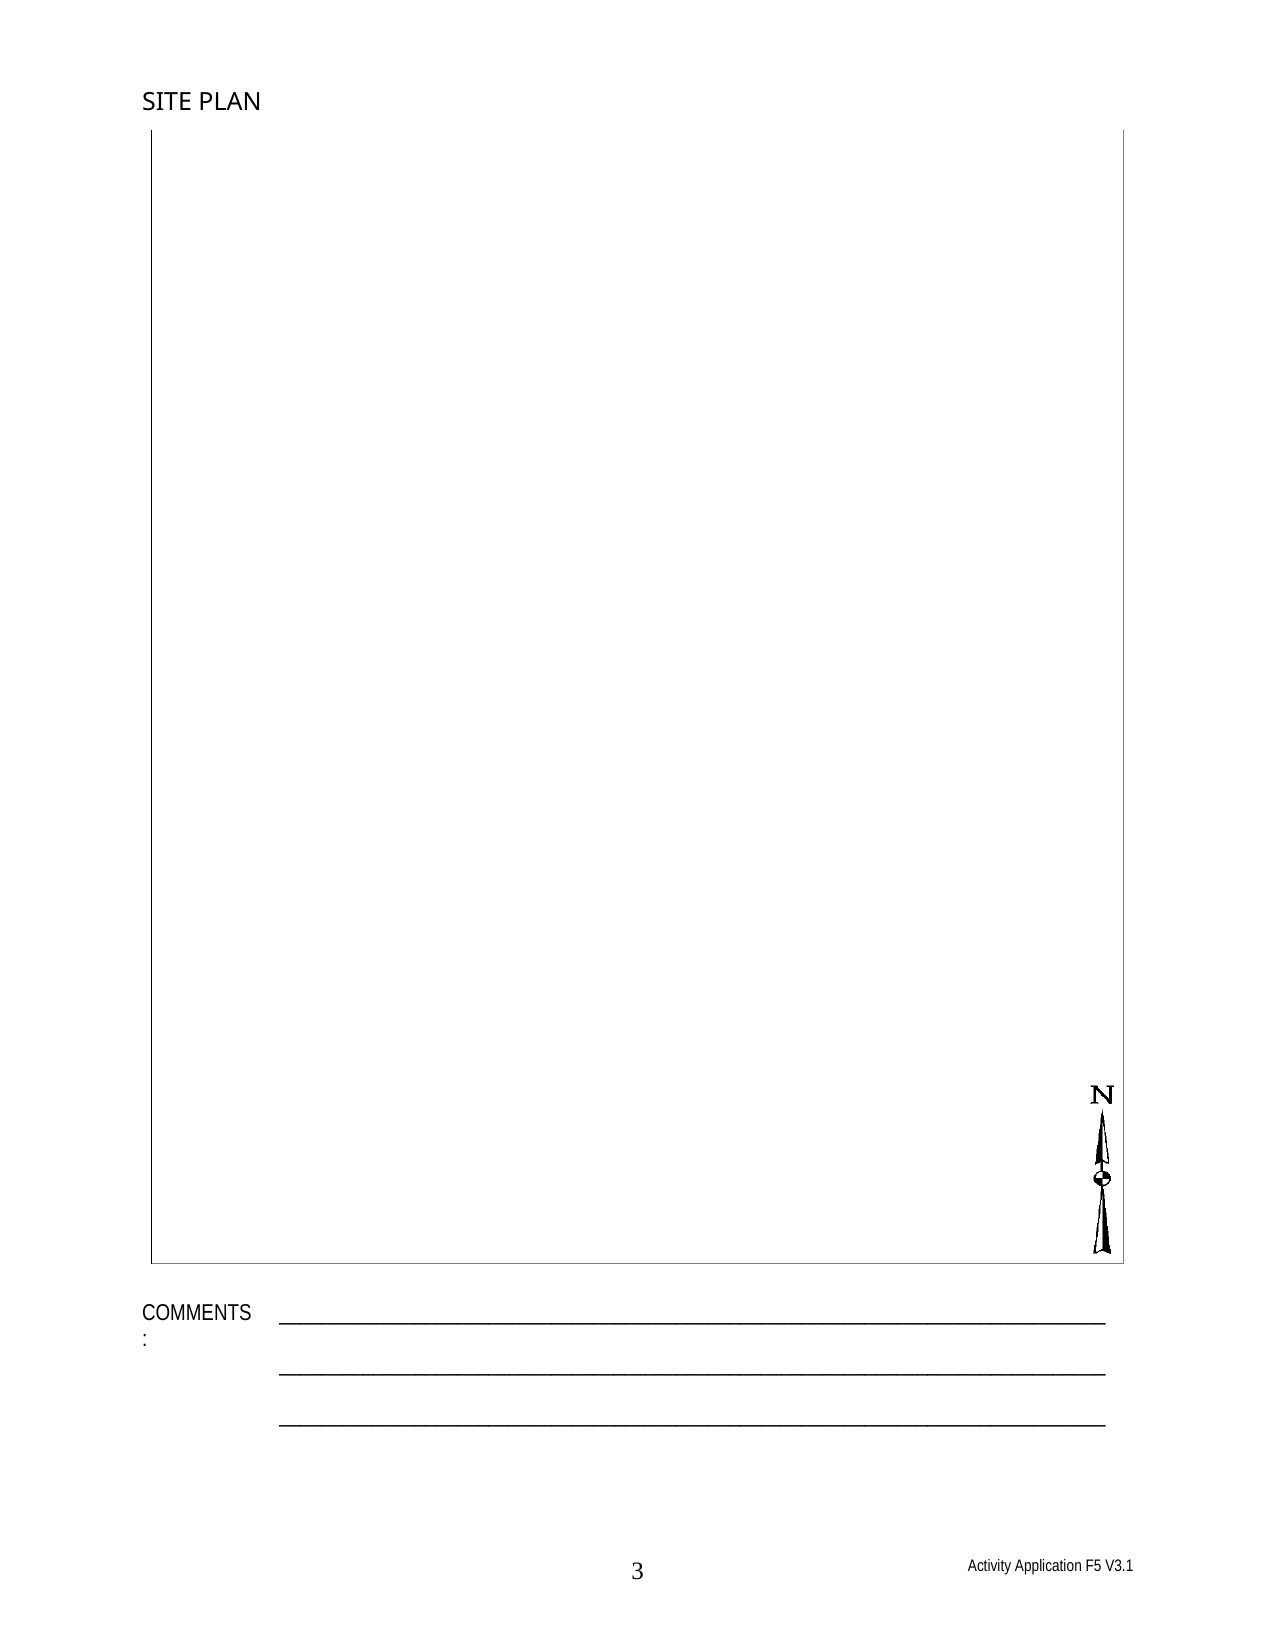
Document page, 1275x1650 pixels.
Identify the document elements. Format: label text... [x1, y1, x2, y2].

table_header _______________________________________________________________________________ _______________________________________________________________________________ _______________________________________________________________________________ [268, 1292, 1127, 1452]
picture [151, 130, 1124, 1264]
table_header COMMENTS: [131, 1292, 268, 1452]
subtitle SITE PLAN [142, 83, 1133, 117]
